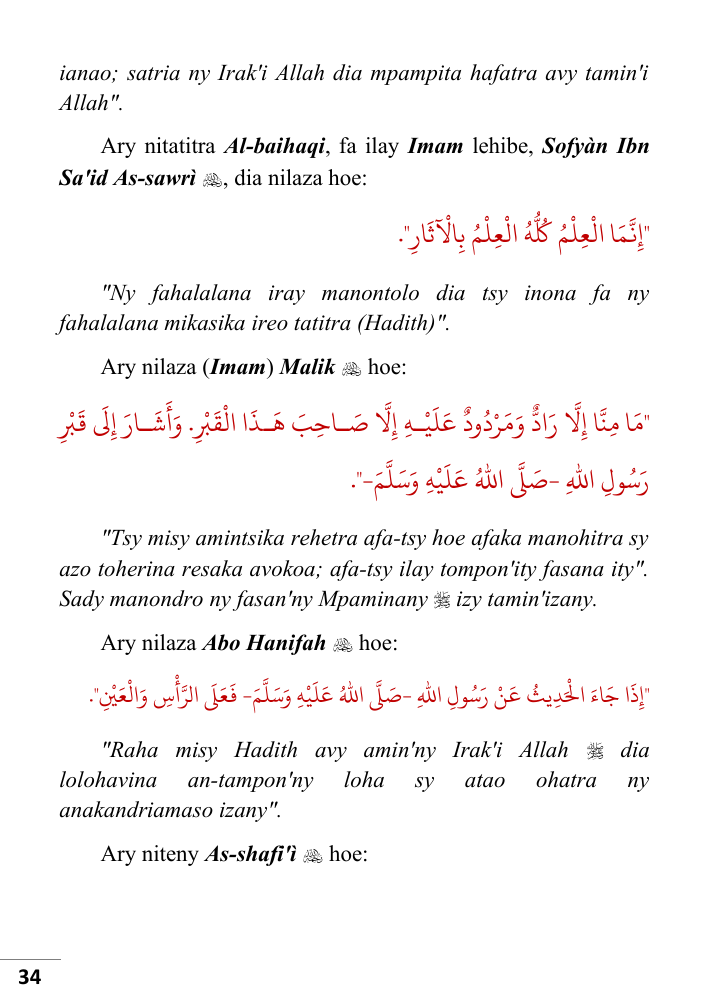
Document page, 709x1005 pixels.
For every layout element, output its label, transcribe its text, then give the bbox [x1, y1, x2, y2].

text Ary nitatitra Al-baihaqi, fa ilay Imam lehibe, Sofyàn Ibn Sa'id As-sawrì , dia nilaza hoe: [59, 132, 650, 193]
text Ary nilaza (Imam) Malik hoe: [59, 352, 650, 382]
text Ary niteny As-shafi'ì hoe: [59, 839, 650, 869]
text "Tsy misy amintsika rehetra afa-tsy hoe afaka manohitra sy azo toherina resaka avokoa; afa-tsy ilay tompon'ity fasana ity". Sady manondro ny fasan'ny Mpaminany izy tamin'izany. [59, 524, 650, 611]
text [59, 59, 650, 116]
text "إِنَّمَا الْعِلْمُ كُلُّهُ الْعِلْمُ بِالْآثَارِ". [59, 210, 650, 259]
text "Raha misy Hadith avy amin'ny Irak'i Allah dia lolohavina an-tampon'ny loha sy atao ohatra ny anakandriamaso izany". [59, 736, 650, 822]
text "مَا مِنَّا إِلَّا رَادٌّ وَمَرْدُودٌ عَلَيْهِ إِلَّا صَاحِبَ هَذَا الْقَبْرِ. وَأَشَارَ إِلَى قَبْرِ رَسُولِ اللهِ -صَلَّى اللهُ عَلَيْهِ وَسَلَّمَ-". [59, 399, 650, 505]
text Ary nilaza Abo Hanifah hoe: [59, 628, 650, 658]
text "Ny fahalalana iray manontolo dia tsy inona fa ny fahalalana mikasika ireo tatitra (Hadith)". [59, 279, 650, 336]
text "إِذَا جَاءَ الْحَدِيثُ عَنْ رَسُولِ اللهِ -صَلَّى اللهُ عَلَيْهِ وَسَلَّمَ- فَعَلَى الرَّأْسِ وَالْعَيْنِ". [59, 675, 650, 717]
